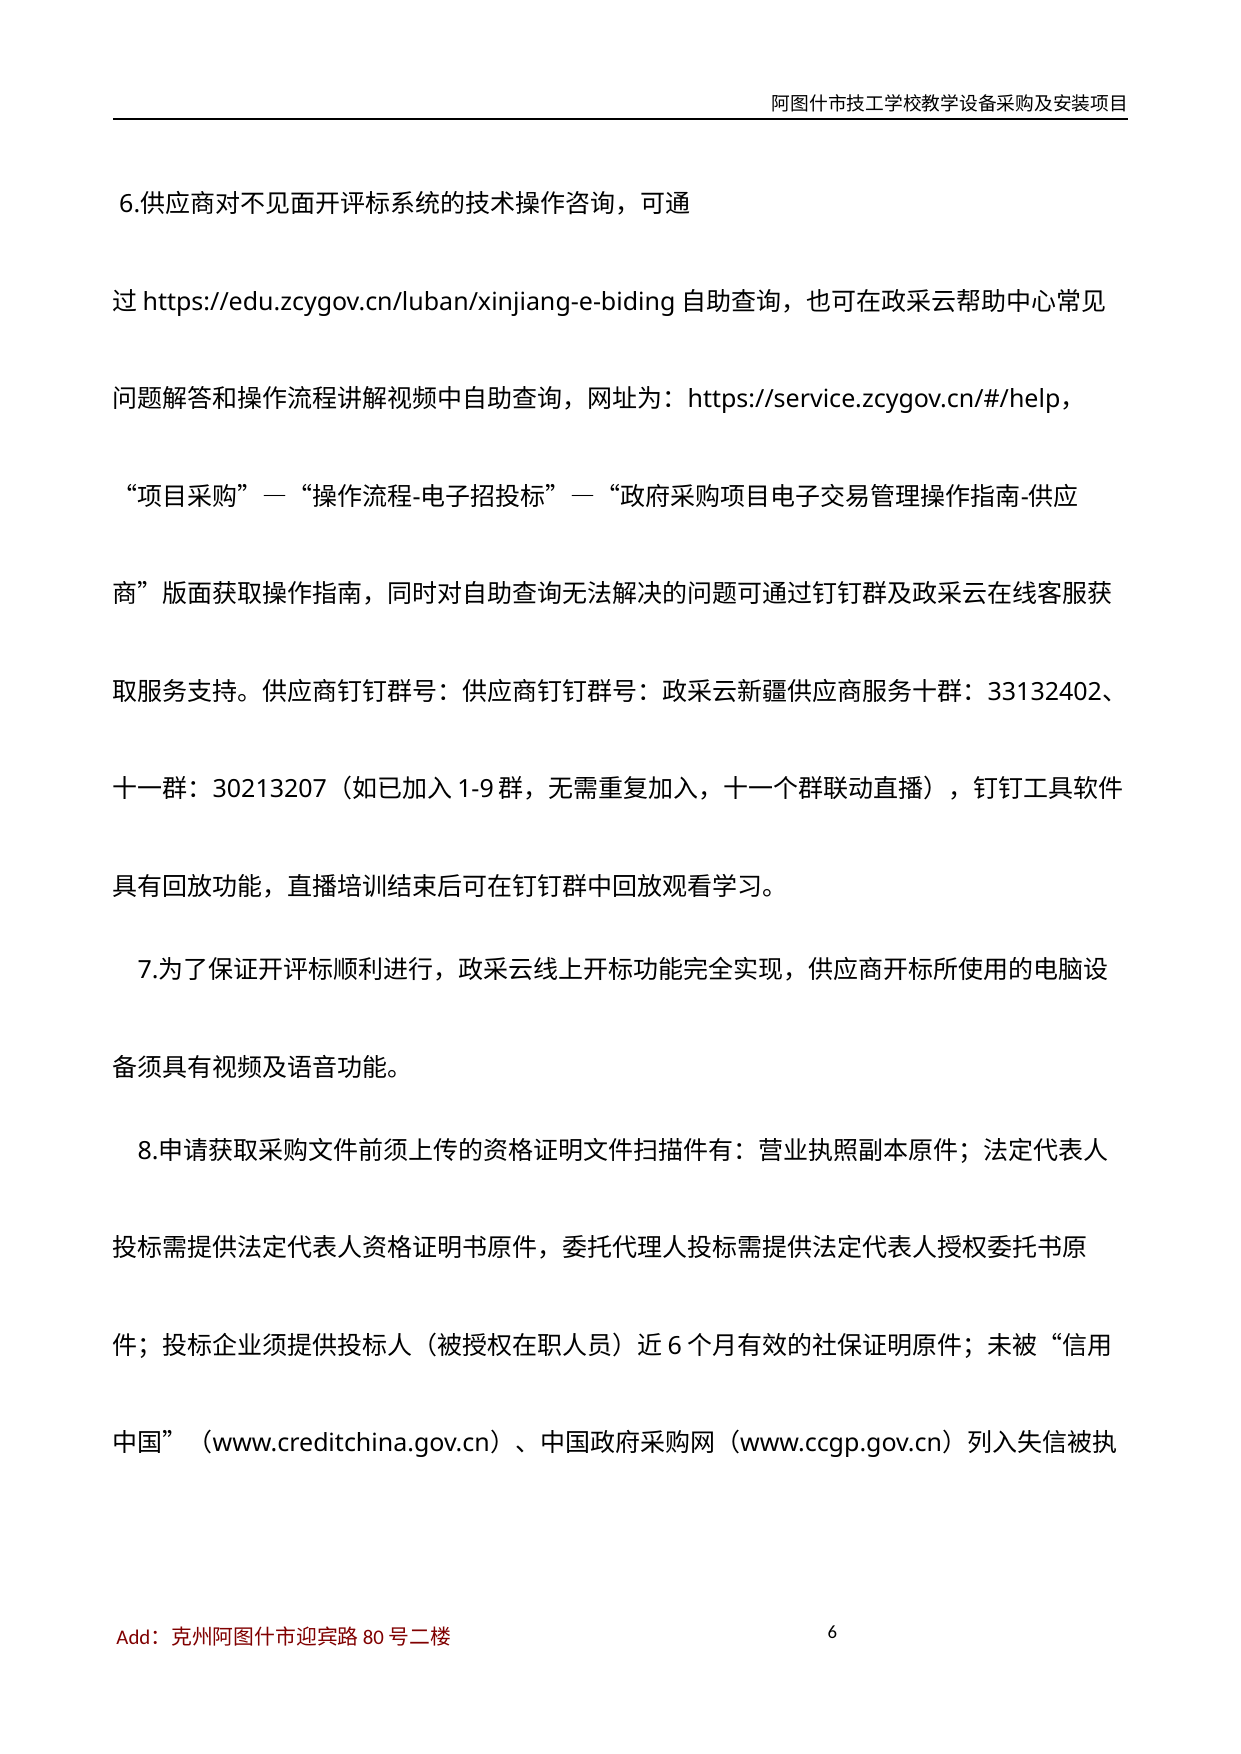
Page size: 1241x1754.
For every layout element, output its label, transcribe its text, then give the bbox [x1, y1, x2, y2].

text 6.供应商对不见面开评标系统的技术操作咨询，可通过https://edu.zcygov.cn/luban/xinjiang-e-biding自助查询，也可在政采云帮助中心常见问题解答和操作流程讲解视频中自助查询，网址为：https://service.zcygov.cn/#/help，“项目采购”—“操作流程-电子招投标”—“政府采购项目电子交易管理操作指南-供应商”版面获取操作指南，同时对自助查询无法解决的问题可通过钉钉群及政采云在线客服获取服务支持。供应商钉钉群号：供应商钉钉群号：政采云新疆供应商服务十群：33132402、十一群：30213207（如已加入1-9群，无需重复加入，十一个群联动直播），钉钉工具软件具有回放功能，直播培训结束后可在钉钉群中回放观看学习。 [112, 169, 1128, 917]
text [112, 1116, 1128, 1473]
text 7.为了保证开评标顺利进行，政采云线上开标功能完全实现，供应商开标所使用的电脑设备须具有视频及语音功能。 [112, 935, 1128, 1098]
